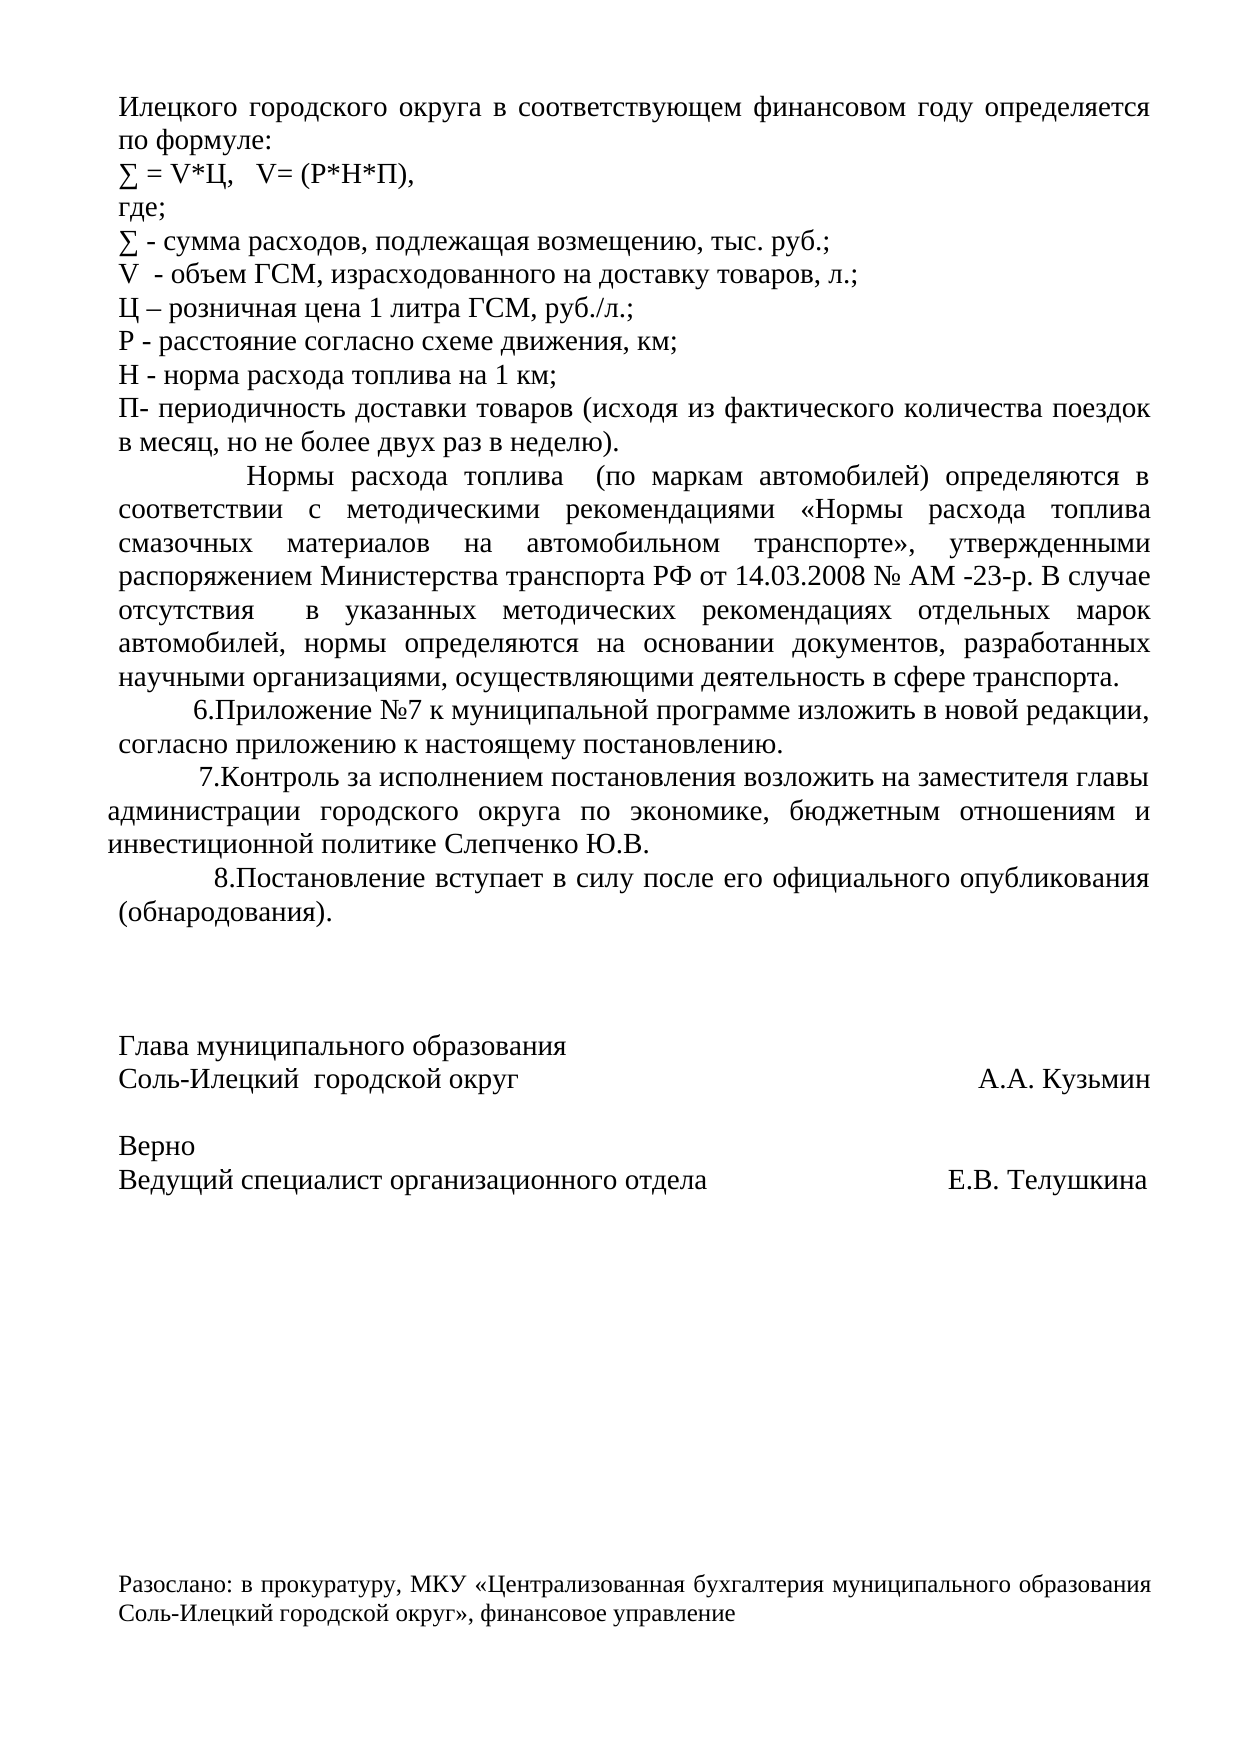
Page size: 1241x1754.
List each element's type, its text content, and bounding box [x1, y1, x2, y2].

text Верно [118, 1128, 1152, 1162]
text 7.Контроль за исполнением постановления возложить на заместителя главы администрации городского округа по экономике, бюджетным отношениям и инвестиционной политике Слепченко Ю.В. [107, 759, 1152, 860]
text где; [118, 189, 1152, 223]
text 6.Приложение №7 к муниципальной программе изложить в новой редакции, согласно приложению к настоящему постановлению. [118, 692, 1152, 759]
text ∑ = V*Ц, V= (Р*Н*П), [118, 156, 1152, 189]
text Ц – розничная цена 1 литра ГСМ, руб./л.; [118, 290, 1152, 323]
text V - объем ГСМ, израсходованного на доставку товаров, л.; [118, 256, 1152, 290]
text Соль-Илецкий городской округ А.А. Кузьмин [118, 1061, 1152, 1095]
text Нормы расхода топлива (по маркам автомобилей) определяются в соответствии с методическими рекомендациями «Нормы расхода топлива смазочных материалов на автомобильном транспорте», утвержденными распоряжением Министерства транспорта РФ от 14.03.2008 № АМ -23-р. В случае отсутствия в указанных методических рекомендациях отдельных марок автомобилей, нормы определяются на основании документов, разработанных научными организациями, осуществляющими деятельность в сфере транспорта. [118, 458, 1152, 692]
text ∑ - сумма расходов, подлежащая возмещению, тыс. руб.; [118, 223, 1152, 256]
text Р - расстояние согласно схеме движения, км; [118, 323, 1152, 357]
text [118, 89, 1152, 156]
text Разослано: в прокуратуру, МКУ «Централизованная бухгалтерия муниципального образования Соль-Илецкий городской округ», финансовое управление [118, 1569, 1152, 1627]
text Глава муниципального образования [118, 1028, 1152, 1061]
text Н - норма расхода топлива на 1 км; [118, 357, 1152, 391]
text П- периодичность доставки товаров (исходя из фактического количества поездок в месяц, но не более двух раз в неделю). [118, 391, 1152, 458]
text Ведущий специалист организационного отдела Е.В. Телушкина [118, 1162, 1152, 1196]
text 8.Постановление вступает в силу после его официального опубликования (обнародования). [118, 860, 1152, 927]
